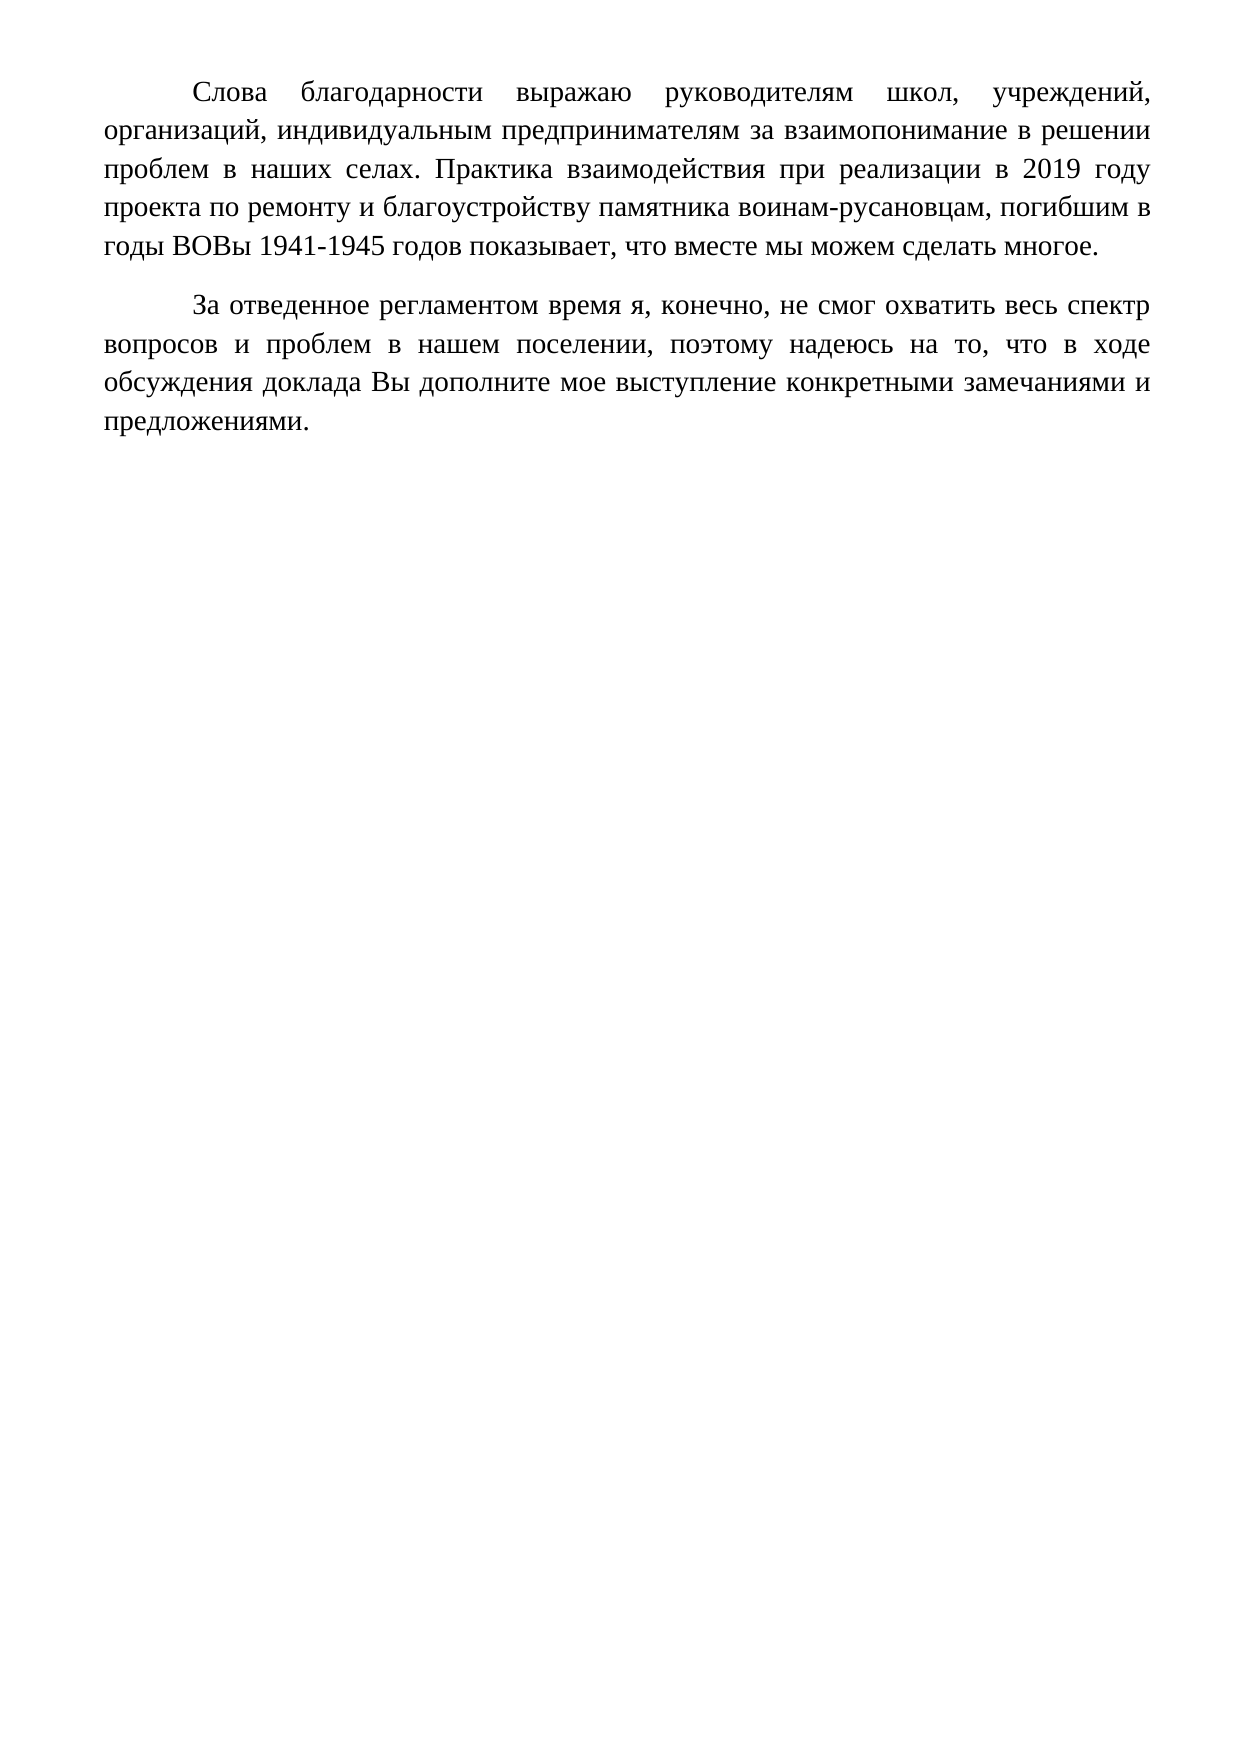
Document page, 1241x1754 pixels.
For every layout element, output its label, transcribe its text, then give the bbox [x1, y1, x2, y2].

text Слова благодарности выражаю руководителям школ, учреждений, организаций, индивидуальным предпринимателям за взаимопонимание в решении проблем в наших селах. Практика взаимодействия при реализации в 2019 году проекта по ремонту и благоустройству памятника воинам-русановцам, погибшим в годы ВОВы 1941-1945 годов показывает, что вместе мы можем сделать многое. [103, 74, 1152, 262]
text За отведенное регламентом время я, конечно, не смог охватить весь спектр вопросов и проблем в нашем поселении, поэтому надеюсь на то, что в ходе обсуждения доклада Вы дополните мое выступление конкретными замечаниями и предложениями. [103, 287, 1152, 437]
